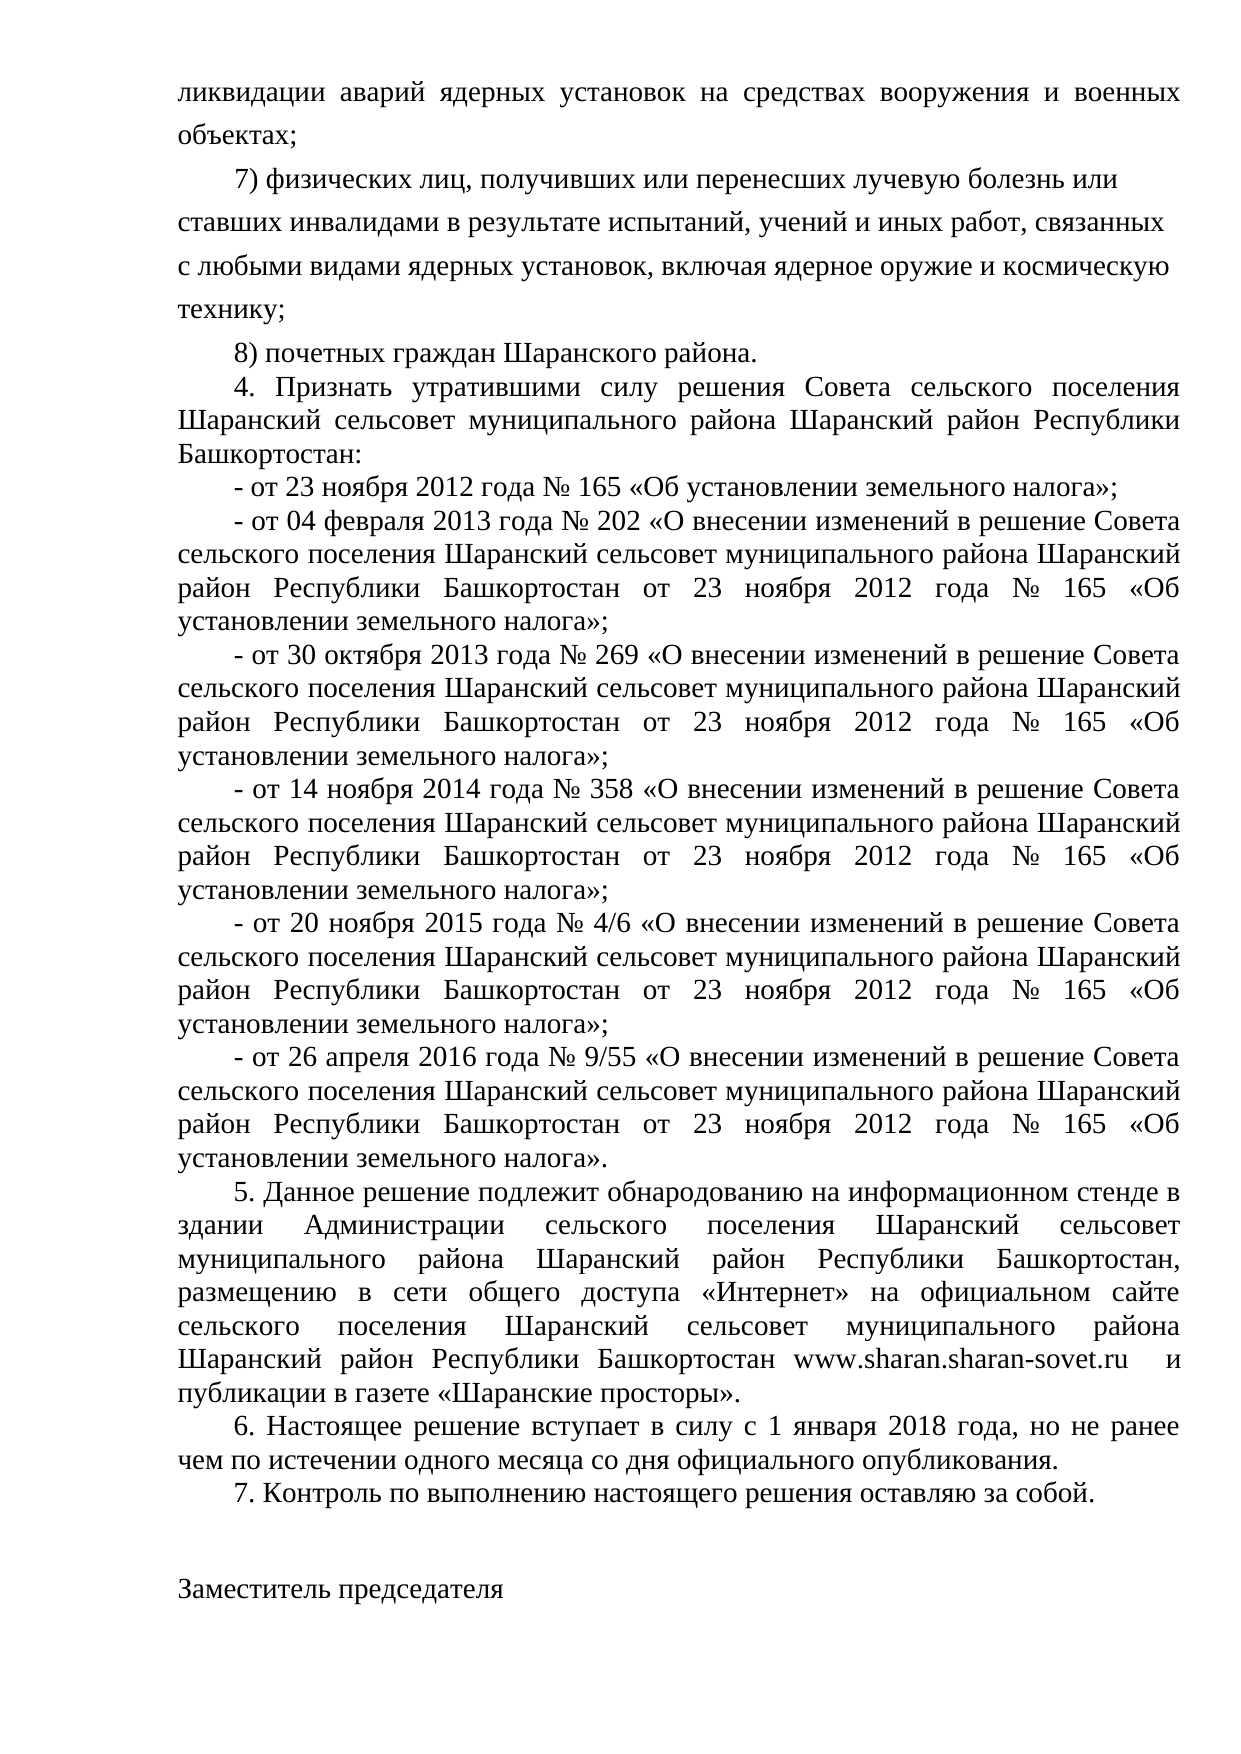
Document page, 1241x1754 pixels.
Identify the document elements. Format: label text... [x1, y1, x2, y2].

text - от 23 ноября 2012 года № 165 «Об установлении земельного налога»; [177, 469, 1181, 503]
text 4. Признать утратившими силу решения Совета сельского поселения Шаранский сельсовет муниципального района Шаранский район Республики Башкортостан: [177, 369, 1181, 469]
text - от 26 апреля 2016 года № 9/55 «О внесении изменений в решение Совета сельского поселения Шаранский сельсовет муниципального района Шаранский район Республики Башкортостан от 23 ноября 2012 года № 165 «Об установлении земельного налога». [177, 1039, 1181, 1174]
text 8) почетных граждан Шаранского района. [177, 335, 1181, 369]
text - от 14 ноября 2014 года № 358 «О внесении изменений в решение Совета сельского поселения Шаранский сельсовет муниципального района Шаранский район Республики Башкортостан от 23 ноября 2012 года № 165 «Об установлении земельного налога»; [177, 771, 1181, 905]
text 5. Данное решение подлежит обнародованию на информационном стенде в здании Администрации сельского поселения Шаранский сельсовет муниципального района Шаранский район Республики Башкортостан, размещению в сети общего доступа «Интернет» на официальном сайте сельского поселения Шаранский сельсовет муниципального района Шаранский район Республики Башкортостан www.sharan.sharan-sovet.ru и публикации в газете «Шаранские просторы». [177, 1341, 1181, 1408]
text 6. Настоящее решение вступает в силу с 1 января 2018 года, но не ранее чем по истечении одного месяца со дня официального опубликования. [177, 1408, 1181, 1476]
text Заместитель председателя [177, 1571, 1181, 1605]
text - от 04 февраля 2013 года № 202 «О внесении изменений в решение Совета сельского поселения Шаранский сельсовет муниципального района Шаранский район Республики Башкортостан от 23 ноября 2012 года № 165 «Об установлении земельного налога»; [177, 503, 1181, 637]
text 7. Контроль по выполнению настоящего решения оставляю за собой. [177, 1476, 1181, 1509]
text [177, 74, 1181, 151]
text - от 20 ноября 2015 года № 4/6 «О внесении изменений в решение Совета сельского поселения Шаранский сельсовет муниципального района Шаранский район Республики Башкортостан от 23 ноября 2012 года № 165 «Об установлении земельного налога»; [177, 905, 1181, 1039]
text - от 30 октября 2013 года № 269 «О внесении изменений в решение Совета сельского поселения Шаранский сельсовет муниципального района Шаранский район Республики Башкортостан от 23 ноября 2012 года № 165 «Об установлении земельного налога»; [177, 637, 1181, 771]
text 7) физических лиц, получивших или перенесших лучевую болезнь или ставших инвалидами в результате испытаний, учений и иных работ, связанных с любыми видами ядерных установок, включая ядерное оружие и космическую технику; [177, 161, 1181, 325]
text 5. Данное решение подлежит обнародованию на информационном стенде в здании Администрации сельского поселения Шаранский сельсовет муниципального района Шаранский район Республики Башкортостан, размещению в сети общего доступа «Интернет» на официальном сайте сельского поселения Шаранский сельсовет муниципального района Шаранский район Республики Башкортостан www.sharan.sharan-sovet.ru и публикации в газете «Шаранские просторы». [177, 1174, 1181, 1274]
